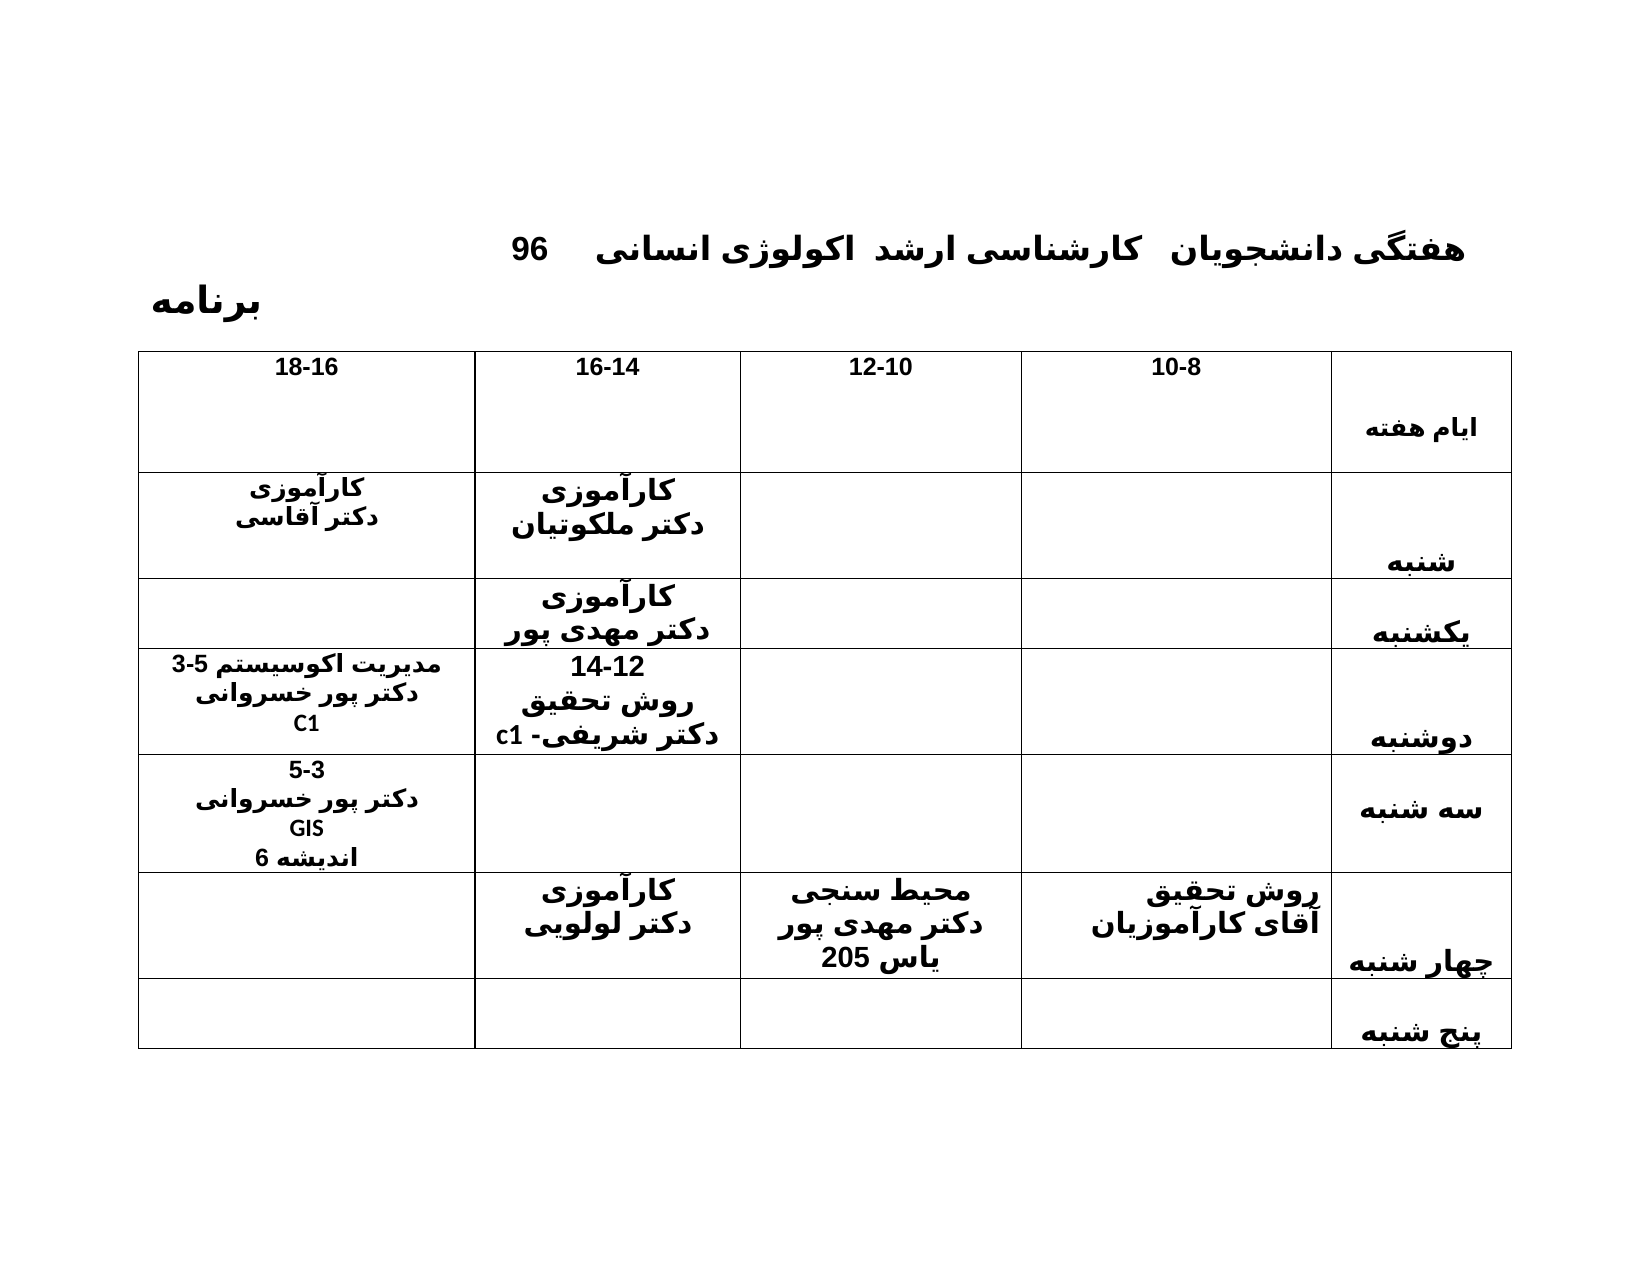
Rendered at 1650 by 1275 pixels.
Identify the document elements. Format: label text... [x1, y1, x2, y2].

table_cell 14-12 روش تحقیق دکتر شریفی- c1 [476, 649, 740, 754]
table_cell کارآموزی دکتر ملکوتیان [476, 473, 740, 578]
table_cell [139, 979, 474, 1048]
table_cell 5-3 دکتر پور خسروانی GIS اندیشه 6 [139, 755, 474, 872]
table_header 18-16 [139, 352, 474, 472]
table_cell [1022, 473, 1331, 578]
table_cell روش تحقیق آقای کارآموزیان [1022, 873, 1331, 978]
table_cell دوشنبه [1332, 649, 1511, 754]
table_cell [1022, 579, 1331, 648]
table_cell [139, 873, 474, 978]
table_cell [741, 579, 1021, 648]
table_cell [741, 755, 1021, 872]
table_cell [741, 649, 1021, 754]
table_cell شنبه [1332, 473, 1511, 578]
table_cell [741, 473, 1021, 578]
table_cell کارآموزی دکتر لولویی [476, 873, 740, 978]
table_cell [1022, 649, 1331, 754]
table_cell محیط سنجی دکتر مهدی پور یاس 205 [741, 873, 1021, 978]
table_cell پنج شنبه [1332, 979, 1511, 1048]
table_cell [476, 979, 740, 1048]
table_cell [1022, 979, 1331, 1048]
table_cell چهار شنبه [1332, 873, 1511, 978]
table_cell یکشنبه [1332, 579, 1511, 648]
table_header 12-10 [741, 352, 1021, 472]
table_cell [476, 755, 740, 872]
table_cell [1022, 755, 1331, 872]
table_header 10-8 [1022, 352, 1331, 472]
table_cell کارآموزی دکتر آقاسی [139, 473, 474, 578]
table_cell [139, 579, 474, 648]
table_header ایام هفته [1332, 352, 1511, 472]
table_cell سه شنبه [1332, 755, 1511, 872]
text هفتگی دانشجویان کارشناسی ارشد اکولوژی انسانی 96 برنامه [150, 229, 1500, 323]
table_cell [741, 979, 1021, 1048]
table_cell مدیریت اکوسیستم 5-3 دکتر پور خسروانی C1 [139, 649, 474, 754]
table_header 16-14 [476, 352, 740, 472]
table_cell کارآموزی دکتر مهدی پور [476, 579, 740, 648]
